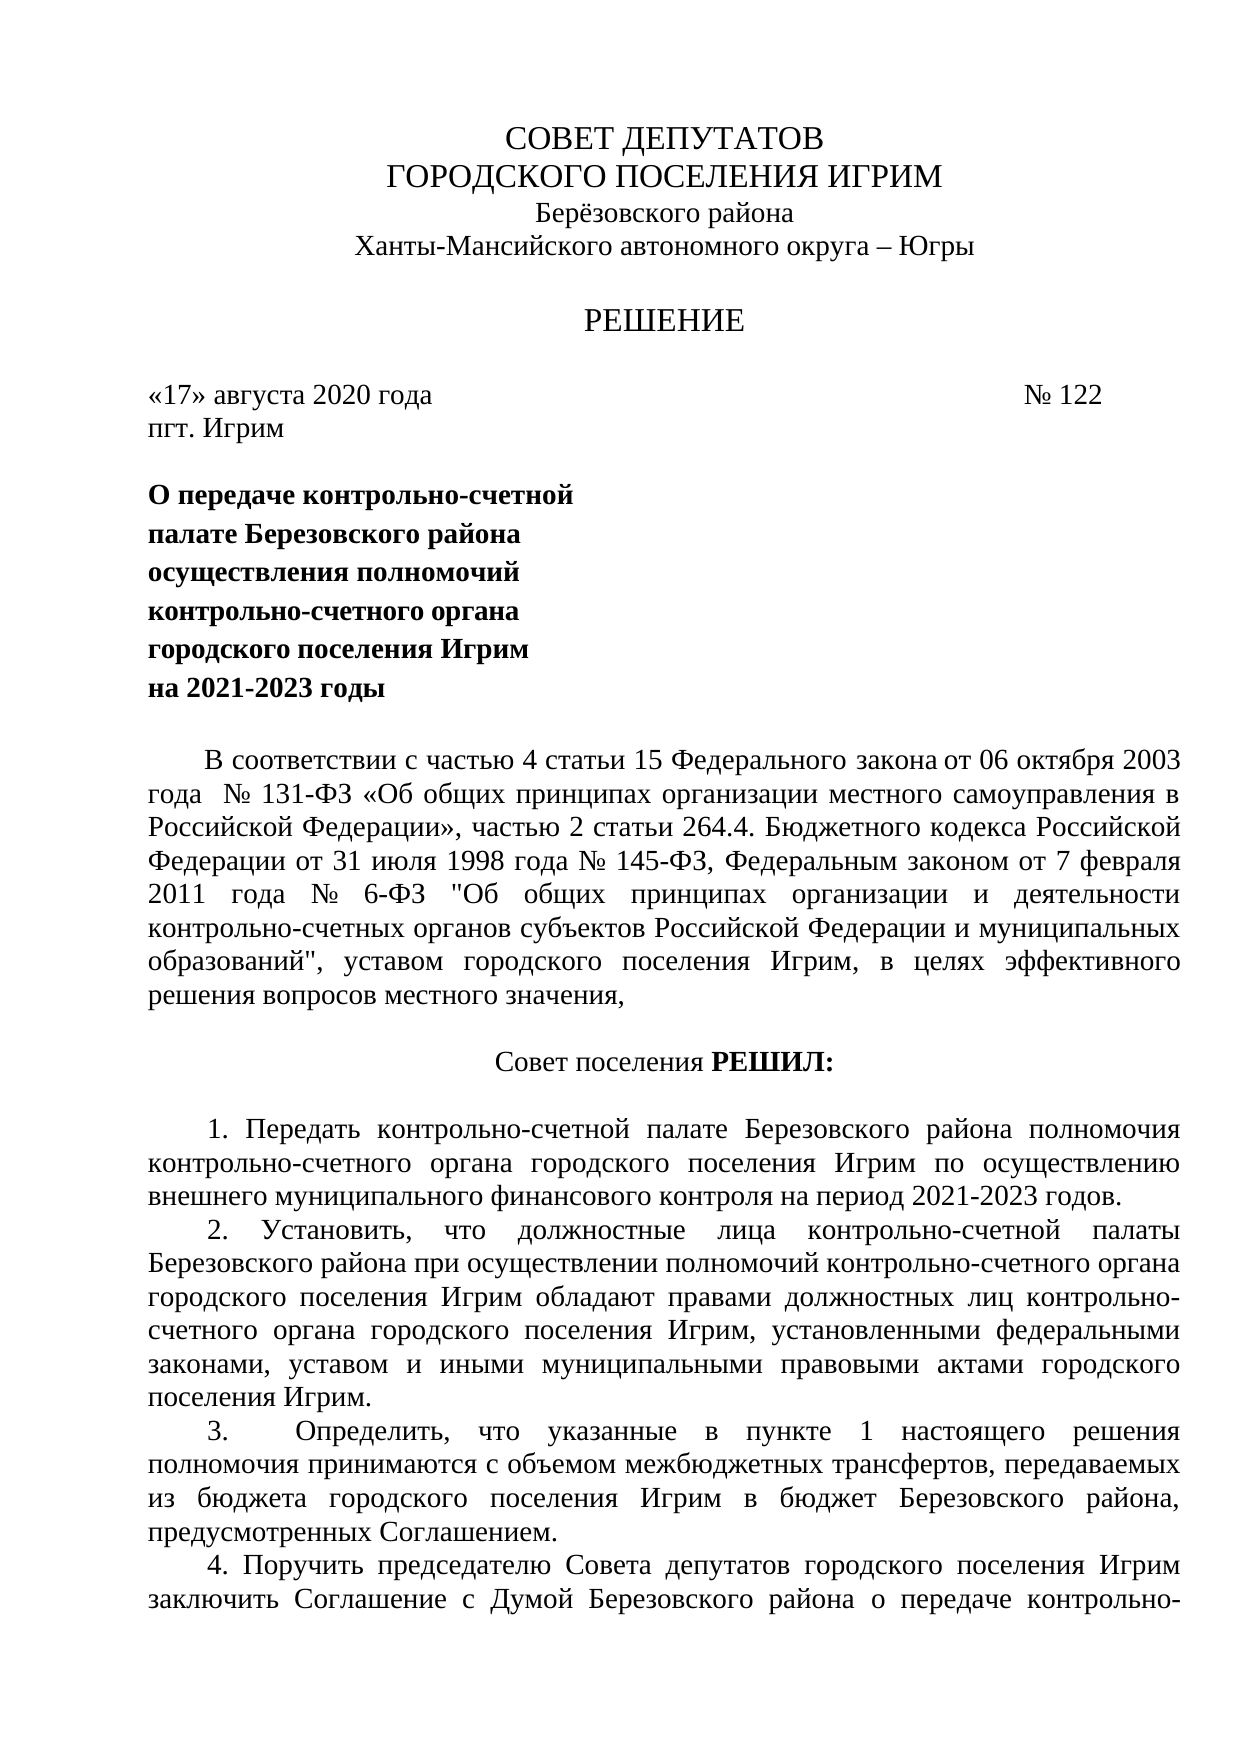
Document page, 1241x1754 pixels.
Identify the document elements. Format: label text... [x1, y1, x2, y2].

text на 2021-2023 годы [148, 670, 1181, 704]
text В соответствии с частью 4 статьи 15 Федерального закона от 06 октября 2003 года № 131-ФЗ «Об общих принципах организации местного самоуправления в Российской Федерации», частью 2 статьи 264.4. Бюджетного кодекса Российской Федерации от 31 июля 1998 года № 145-ФЗ, Федеральным законом от 7 февраля 2011 года № 6-ФЗ "Об общих принципах организации и деятельности контрольно-счетных органов субъектов Российской Федерации и муниципальных образований", уставом городского поселения Игрим, в целях эффективного решения вопросов местного значения, [148, 742, 1181, 1011]
text осуществления полномочий [148, 554, 1181, 588]
text О передаче контрольно-счетной [148, 477, 1181, 511]
text пгт. Игрим [148, 410, 1181, 444]
text «17» августа 2020 года № 122 [148, 377, 1181, 410]
text СОВЕТ ДЕПУТАТОВ [148, 118, 1181, 156]
text Совет поселения РЕШИЛ: [148, 1044, 1181, 1078]
text 2. Установить, что должностные лица контрольно-счетной палаты Березовского района при осуществлении полномочий контрольно-счетного органа городского поселения Игрим обладают правами должностных лиц контрольно-счетного органа городского поселения Игрим, установленными федеральными законами, уставом и иными муниципальными правовыми актами городского поселения Игрим. [148, 1212, 1181, 1413]
list Определить, что указанные в пункте 1 настоящего решения полномочия принимаются с объемом межбюджетных трансфертов, передаваемых из бюджета городского поселения Игрим в бюджет Березовского района, предусмотренных Соглашением. [148, 1413, 1181, 1547]
text Берёзовского района [148, 195, 1181, 228]
text 1. Передать контрольно-счетной палате Березовского района полномочия контрольно-счетного органа городского поселения Игрим по осуществлению внешнего муниципального финансового контроля на период 2021-2023 годов. [148, 1111, 1181, 1212]
text палате Березовского района [148, 516, 1181, 549]
text РЕШЕНИЕ [148, 300, 1181, 338]
text Ханты-Мансийского автономного округа – Югры [148, 228, 1181, 262]
text городского поселения Игрим [148, 632, 1181, 665]
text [148, 1547, 1181, 1614]
text контрольно-счетного органа [148, 593, 1181, 627]
text ГОРОДСКОГО ПОСЕЛЕНИЯ ИГРИМ [148, 156, 1181, 195]
